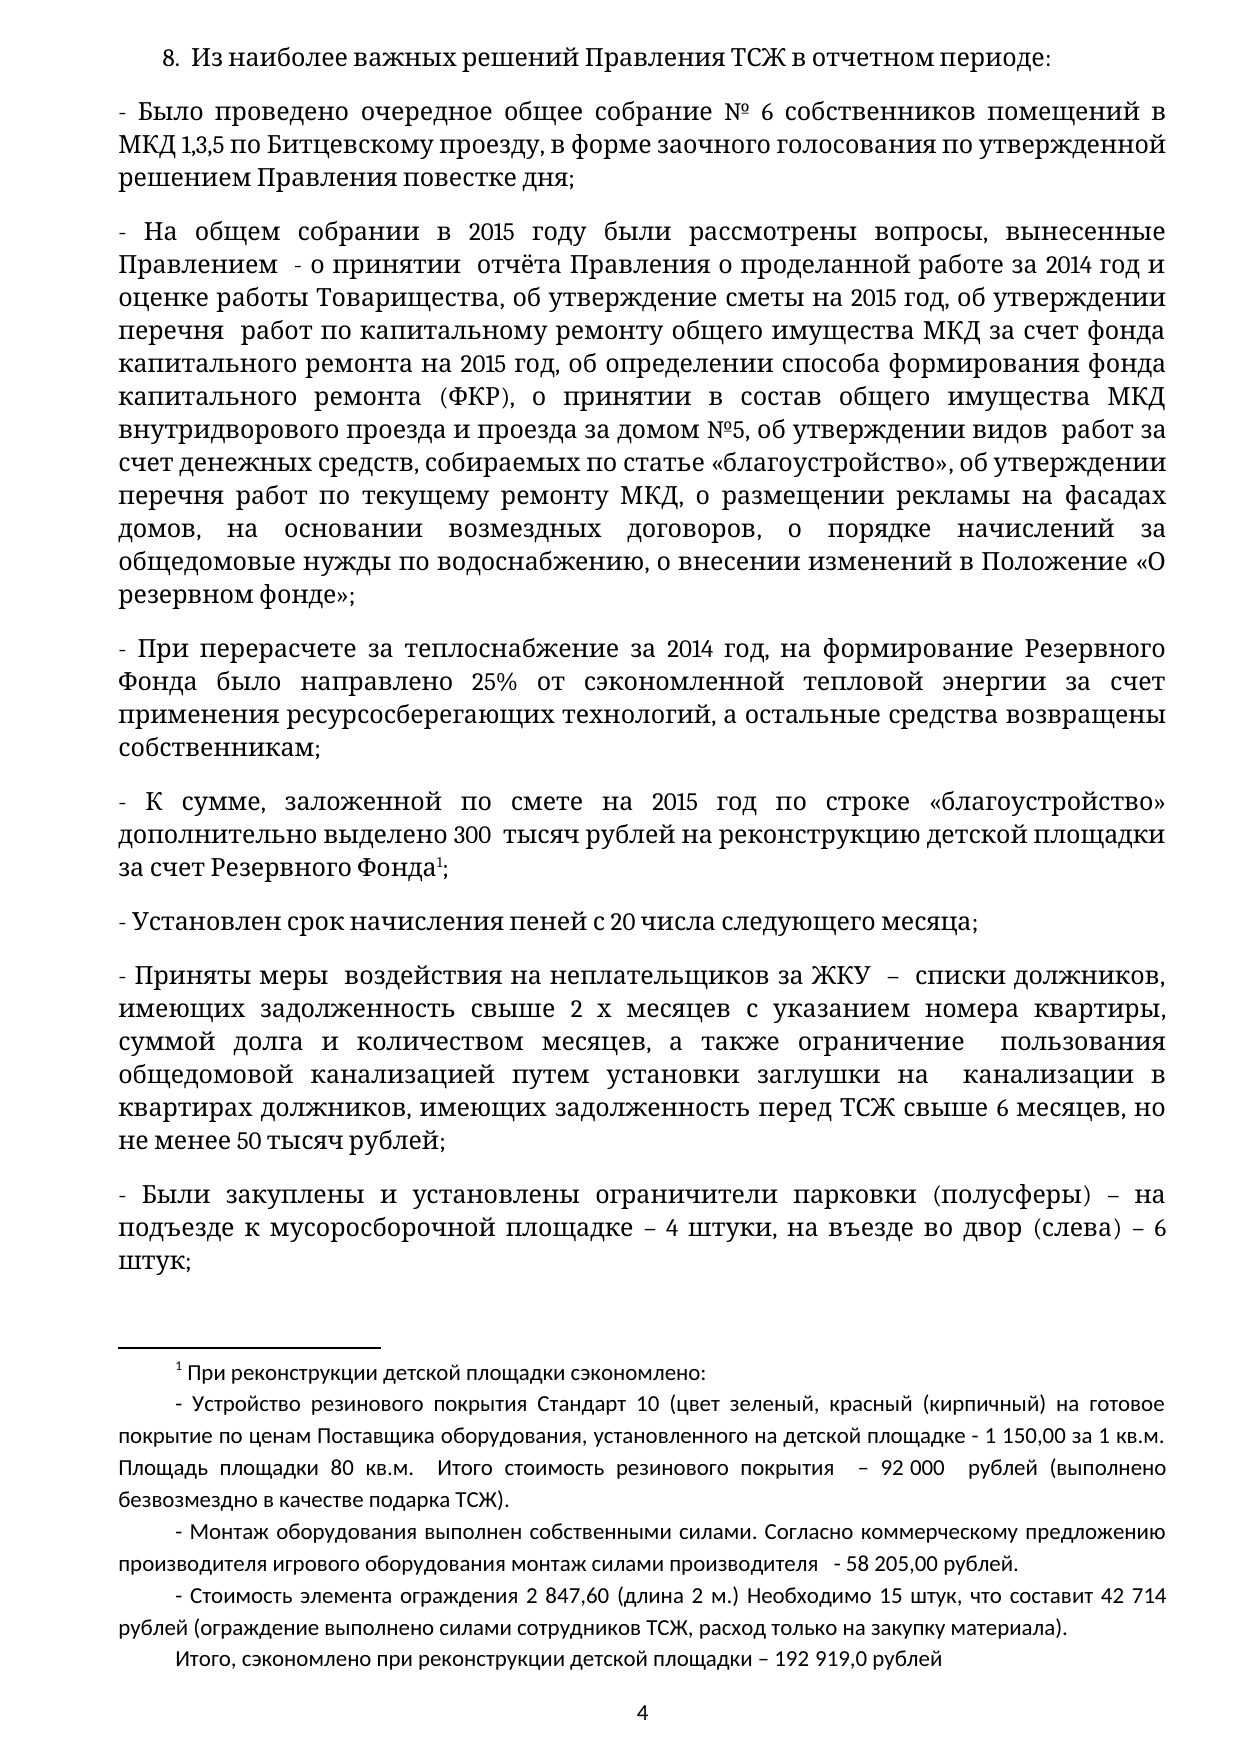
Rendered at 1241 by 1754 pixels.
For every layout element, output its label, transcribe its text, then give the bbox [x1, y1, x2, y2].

text - К сумме, заложенной по смете на 2015 год по строке «благоустройство» дополнительно выделено 300 тысяч рублей на реконструкцию детской площадки за счет Резервного Фонда; [118, 788, 1167, 883]
text - Было проведено очередное общее собрание № 6 собственников помещений в МКД 1,3,5 по Битцевскому проезду, в форме заочного голосования по утвержденной решением Правления повестке дня; [118, 98, 1167, 193]
text - При перерасчете за теплоснабжение за 2014 год, на формирование Резервного Фонда было направлено 25% от сэкономленной тепловой энергии за счет применения ресурсосберегающих технологий, а остальные средства возвращены собственникам; [118, 635, 1167, 763]
text - На общем собрании в 2015 году были рассмотрены вопросы, вынесенные Правлением - о принятии отчёта Правления о проделанной работе за 2014 год и оценке работы Товарищества, об утверждение сметы на 2015 год, об утверждении перечня работ по капитальному ремонту общего имущества МКД за счет фонда капитального ремонта на 2015 год, об определении способа формирования фонда капитального ремонта (ФКР), о принятии в состав общего имущества МКД внутридворового проезда и проезда за домом №5, об утверждении видов работ за счет денежных средств, собираемых по статье «благоустройство», об утверждении перечня работ по текущему ремонту МКД, о размещении рекламы на фасадах домов, на основании возмездных договоров, о порядке начислений за общедомовые нужды по водоснабжению, о внесении изменений в Положение «О резервном фонде»; [118, 218, 1167, 610]
text 8. Из наиболее важных решений Правления ТСЖ в отчетном периоде: [118, 44, 1167, 73]
text - Приняты меры воздействия на неплательщиков за ЖКУ – списки должников, имеющих задолженность свыше 2 х месяцев с указанием номера квартиры, суммой долга и количеством месяцев, а также ограничение пользования общедомовой канализацией путем установки заглушки на канализации в квартирах должников, имеющих задолженность перед ТСЖ свыше 6 месяцев, но не менее 50 тысяч рублей; [118, 962, 1167, 1156]
text - Были закуплены и установлены ограничители парковки (полусферы) – на подъезде к мусоросборочной площадке – 4 штуки, на въезде во двор (слева) – 6 штук; [118, 1181, 1167, 1276]
text - Установлен срок начисления пеней с 20 числа следующего месяца; [118, 908, 1167, 937]
